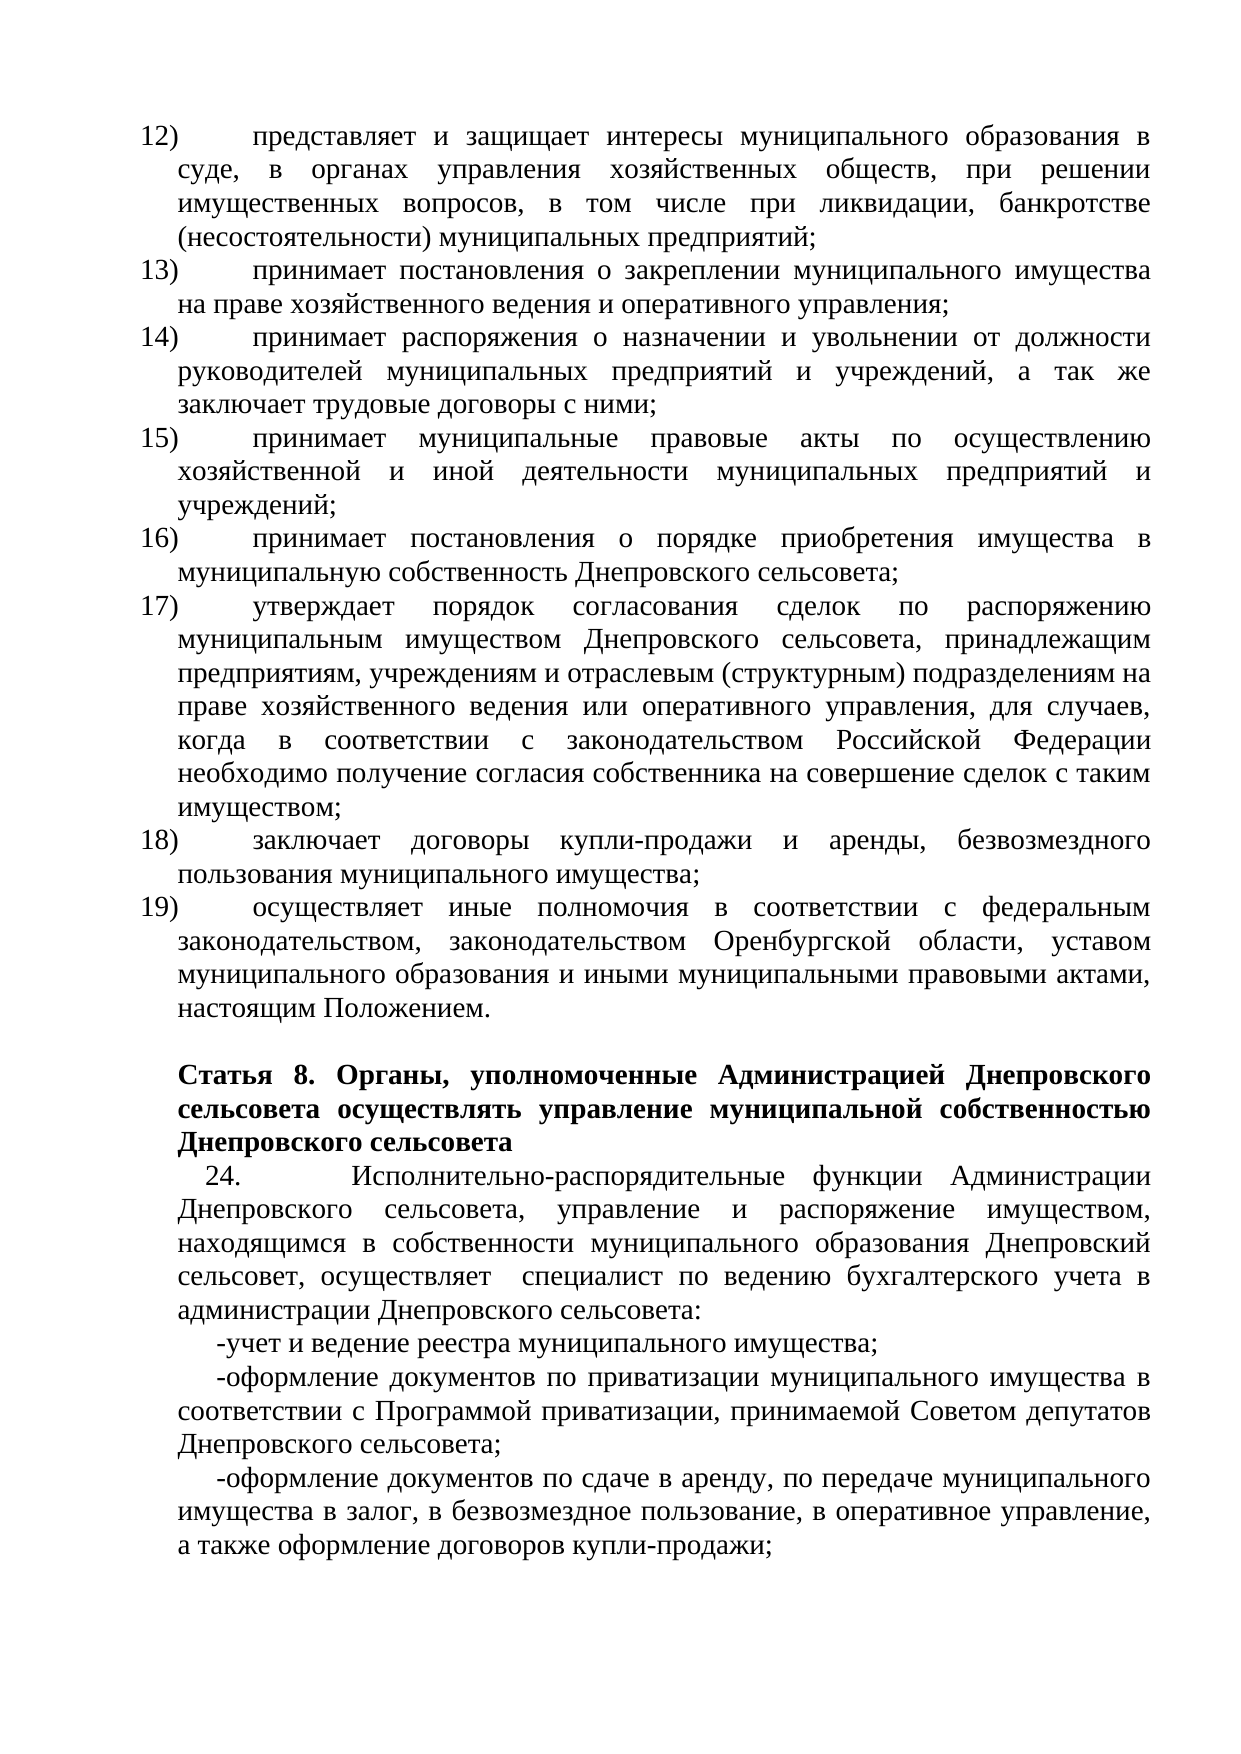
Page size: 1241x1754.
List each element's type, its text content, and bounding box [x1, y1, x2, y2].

text Статья 8. Органы, уполномоченные Администрацией Днепровского сельсовета осуществлять управление муниципальной собственностью Днепровского сельсовета [177, 1057, 1152, 1158]
list заключает договоры купли-продажи и аренды, безвозмездного пользования муниципального имущества; [140, 822, 1152, 889]
list принимает распоряжения о назначении и увольнении от должности руководителей муниципальных предприятий и учреждений, а так же заключает трудовые договоры с ними; [140, 319, 1152, 420]
list принимает постановления о закреплении муниципального имущества на праве хозяйственного ведения и оперативного управления; [140, 252, 1152, 319]
list осуществляет иные полномочия в соответствии с федеральным законодательством, законодательством Оренбургской области, уставом муниципального образования и иными муниципальными правовыми актами, настоящим Положением. [140, 889, 1152, 1024]
text -учет и ведение реестра муниципального имущества; [177, 1326, 1152, 1359]
list утверждает порядок согласования сделок по распоряжению муниципальным имуществом Днепровского сельсовета, принадлежащим предприятиям, учреждениям и отраслевым (структурным) подразделениям на праве хозяйственного ведения или оперативного управления, для случаев, когда в соответствии с законодательством Российской Федерации необходимо получение согласия собственника на совершение сделок с таким имуществом; [140, 588, 1152, 822]
text -оформление документов по приватизации муниципального имущества в соответствии с Программой приватизации, принимаемой Советом депутатов Днепровского сельсовета; [177, 1359, 1152, 1460]
text -оформление документов по сдаче в аренду, по передаче муниципального имущества в залог, в безвозмездное пользование, в оперативное управление, а также оформление договоров купли-продажи; [177, 1460, 1152, 1560]
list представляет и защищает интересы муниципального образования в суде, в органах управления хозяйственных обществ, при решении имущественных вопросов, в том числе при ликвидации, банкротстве (несостоятельности) муниципальных предприятий; [140, 118, 1152, 252]
text 24. Исполнительно-распорядительные функции Администрации Днепровского сельсовета, управление и распоряжение имуществом, находящимся в собственности муниципального образования Днепровский сельсовет, осуществляет специалист по ведению бухгалтерского учета в администрации Днепровского сельсовета: [177, 1158, 1152, 1326]
list принимает муниципальные правовые акты по осуществлению хозяйственной и иной деятельности муниципальных предприятий и учреждений; [140, 420, 1152, 521]
list принимает постановления о порядке приобретения имущества в муниципальную собственность Днепровского сельсовета; [140, 521, 1152, 588]
